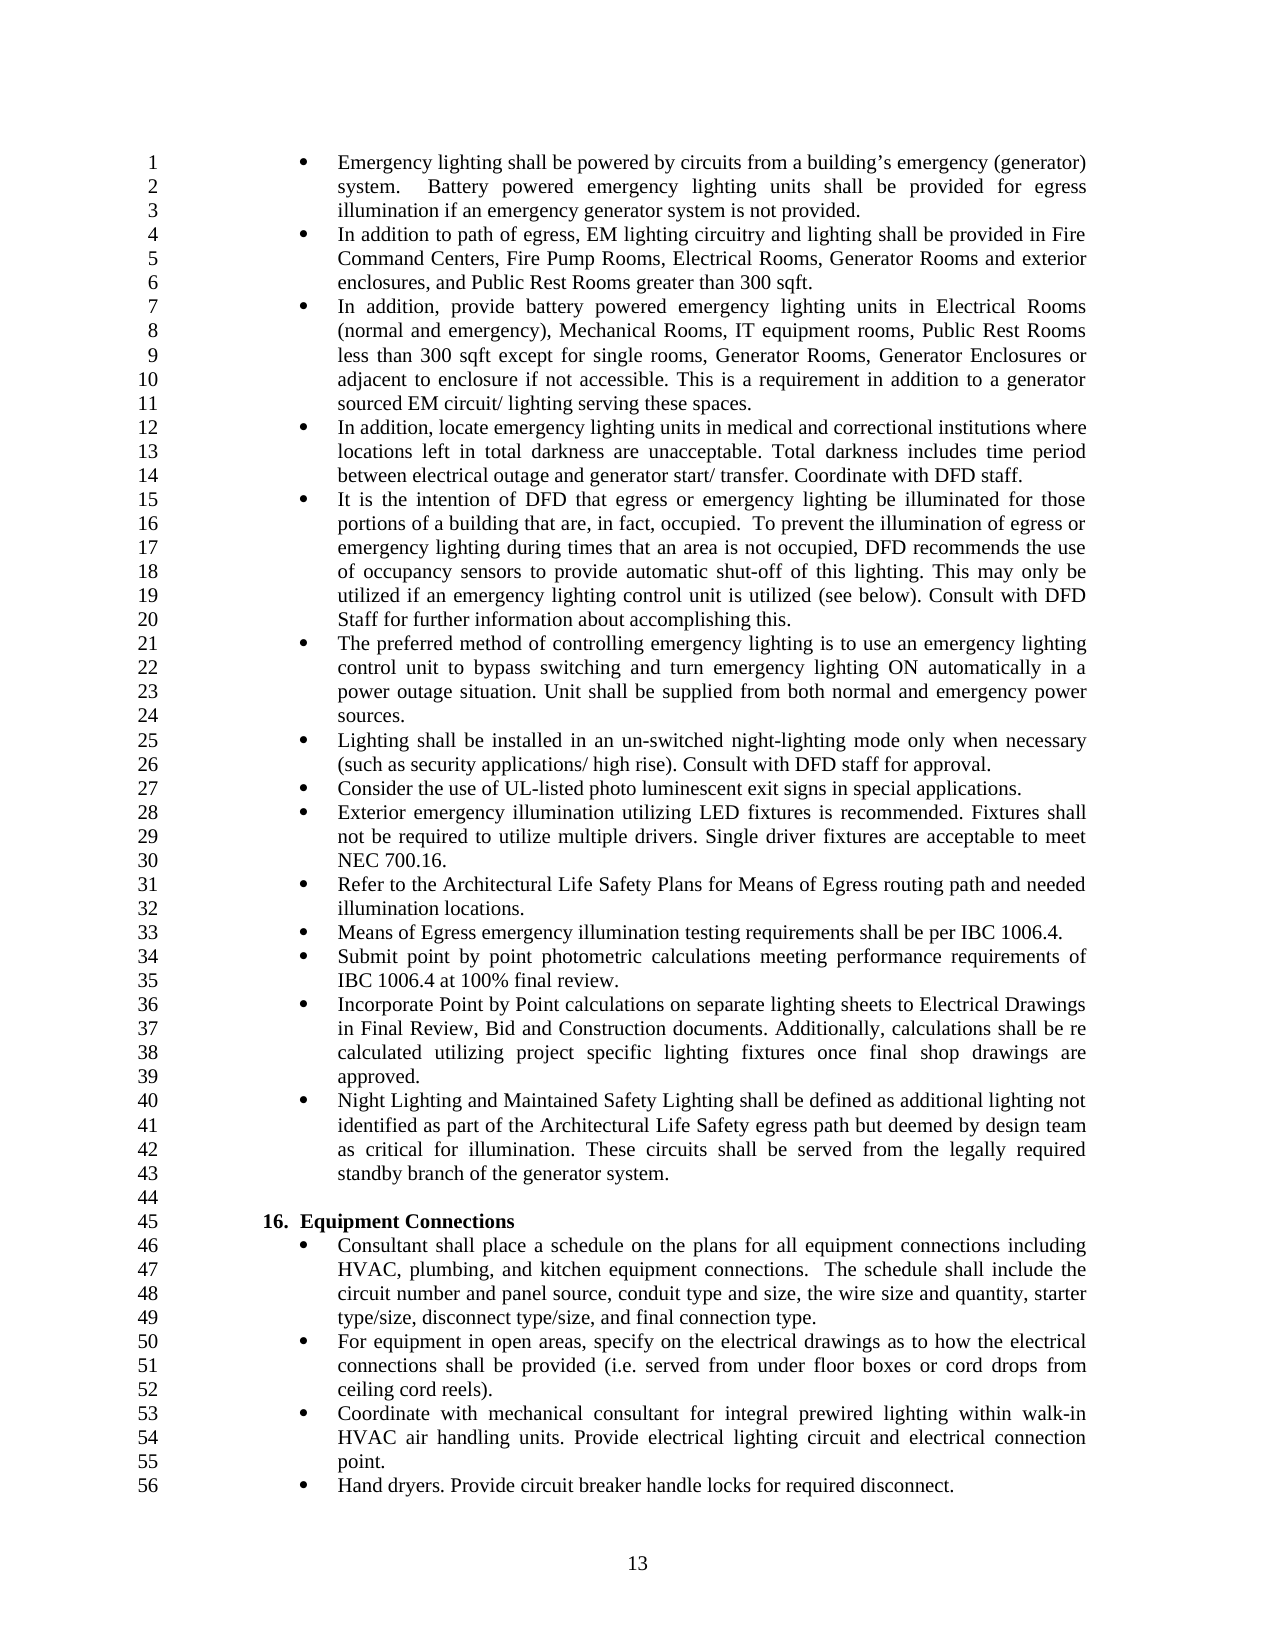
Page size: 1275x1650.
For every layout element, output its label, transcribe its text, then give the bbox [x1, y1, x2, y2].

list The preferred method of controlling emergency lighting is to use an emergency lighting control unit to bypass switching and turn emergency lighting ON automatically in a power outage situation. Unit shall be supplied from both normal and emergency power sources. [300, 631, 1087, 727]
list Coordinate with mechanical consultant for integral prewired lighting within walk-in HVAC air handling units. Provide electrical lighting circuit and electrical connection point. [300, 1401, 1087, 1473]
list In addition, locate emergency lighting units in medical and correctional institutions where locations left in total darkness are unacceptable. Total darkness includes time period between electrical outage and generator start/ transfer. Coordinate with DFD staff. [300, 415, 1087, 487]
list For equipment in open areas, specify on the electrical drawings as to how the electrical connections shall be provided (i.e. served from under floor boxes or cord drops from ceiling cord reels). [300, 1329, 1087, 1401]
list Lighting shall be installed in an un-switched night-lighting mode only when necessary (such as security applications/ high rise). Consult with DFD staff for approval. [300, 727, 1087, 776]
list Emergency lighting shall be powered by circuits from a building’s emergency (generator) system. Battery powered emergency lighting units shall be provided for egress illumination if an emergency generator system is not provided. [300, 150, 1087, 222]
list Consultant shall place a schedule on the plans for all equipment connections including HVAC, plumbing, and kitchen equipment connections. The schedule shall include the circuit number and panel source, conduit type and size, the wire size and quantity, starter type/size, disconnect type/size, and final connection type. [300, 1233, 1087, 1329]
list Night Lighting and Maintained Safety Lighting shall be defined as additional lighting not identified as part of the Architectural Life Safety egress path but deemed by design team as critical for illumination. These circuits shall be served from the legally required standby branch of the generator system. [300, 1088, 1087, 1185]
list Hand dryers. Provide circuit breaker handle locks for required disconnect. [300, 1473, 1087, 1497]
list Exterior emergency illumination utilizing LED fixtures is recommended. Fixtures shall not be required to utilize multiple drivers. Single driver fixtures are acceptable to meet NEC 700.16. [300, 800, 1087, 872]
subtitle Equipment Connections [262, 1209, 1087, 1233]
list Refer to the Architectural Life Safety Plans for Means of Egress routing path and needed illumination locations. [300, 872, 1087, 920]
list In addition to path of egress, EM lighting circuitry and lighting shall be provided in Fire Command Centers, Fire Pump Rooms, Electrical Rooms, Generator Rooms and exterior enclosures, and Public Rest Rooms greater than 300 sqft. [300, 222, 1087, 294]
list Submit point by point photometric calculations meeting performance requirements of IBC 1006.4 at 100% final review. [300, 944, 1087, 992]
list In addition, provide battery powered emergency lighting units in Electrical Rooms (normal and emergency), Mechanical Rooms, IT equipment rooms, Public Rest Rooms less than 300 sqft except for single rooms, Generator Rooms, Generator Enclosures or adjacent to enclosure if not accessible. This is a requirement in addition to a generator sourced EM circuit/ lighting serving these spaces. [300, 294, 1087, 415]
list Consider the use of UL-listed photo luminescent exit signs in special applications. [300, 776, 1087, 800]
list Means of Egress emergency illumination testing requirements shall be per IBC 1006.4. [300, 920, 1087, 944]
list Incorporate Point by Point calculations on separate lighting sheets to Electrical Drawings in Final Review, Bid and Construction documents. Additionally, calculations shall be re calculated utilizing project specific lighting fixtures once final shop drawings are approved. [300, 992, 1087, 1088]
list It is the intention of DFD that egress or emergency lighting be illuminated for those portions of a building that are, in fact, occupied. To prevent the illumination of egress or emergency lighting during times that an area is not occupied, DFD recommends the use of occupancy sensors to provide automatic shut-off of this lighting. This may only be utilized if an emergency lighting control unit is utilized (see below). Consult with DFD Staff for further information about accomplishing this. [300, 487, 1087, 631]
